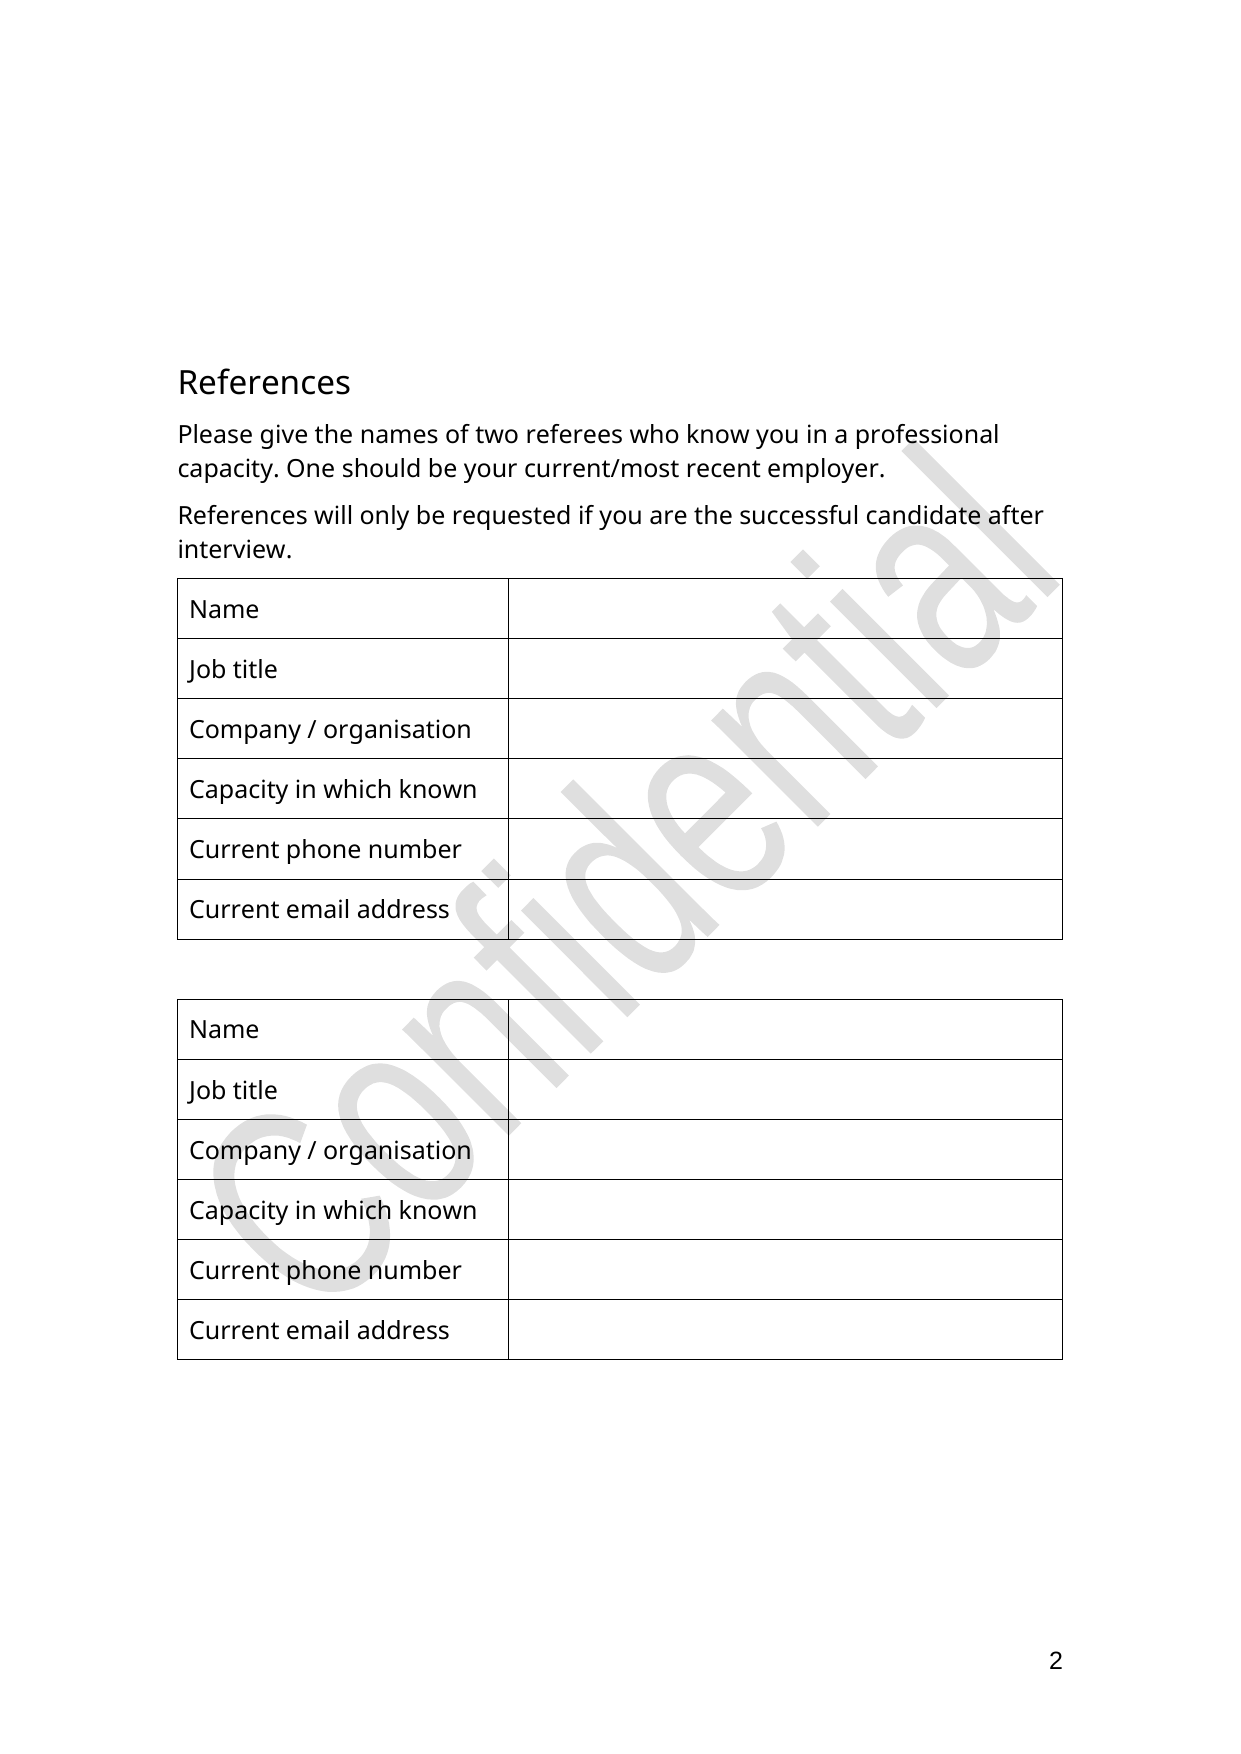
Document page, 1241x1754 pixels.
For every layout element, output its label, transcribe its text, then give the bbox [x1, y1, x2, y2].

table_cell Current email address [178, 880, 508, 938]
table_cell Company / organisation [178, 1120, 508, 1179]
table_cell Current phone number [178, 819, 508, 878]
table_cell Capacity in which known [178, 1180, 508, 1239]
table_cell [509, 1060, 1062, 1119]
table_cell [509, 880, 1062, 938]
table_cell [509, 699, 1062, 758]
table_cell [509, 1240, 1062, 1299]
table_cell Capacity in which known [178, 759, 508, 818]
table_header [509, 1000, 1062, 1059]
table_cell Current email address [178, 1300, 508, 1359]
table_header Name [178, 1000, 508, 1059]
table_cell Company / organisation [178, 699, 508, 758]
table_cell [509, 639, 1062, 698]
table_cell [509, 1180, 1062, 1239]
text Please give the names of two referees who know you in a professional capacity. One should be your current/most recent employer. [177, 417, 1063, 485]
table_cell Job title [178, 1060, 508, 1119]
subtitle References [177, 359, 1063, 404]
table_header Name [178, 579, 508, 638]
table_cell [509, 1120, 1062, 1179]
table_cell [509, 819, 1062, 878]
table_cell Current phone number [178, 1240, 508, 1299]
text References will only be requested if you are the successful candidate after interview. [177, 497, 1063, 565]
table_cell [509, 759, 1062, 818]
table_cell Job title [178, 639, 508, 698]
table_header [509, 579, 1062, 638]
table_cell [509, 1300, 1062, 1359]
